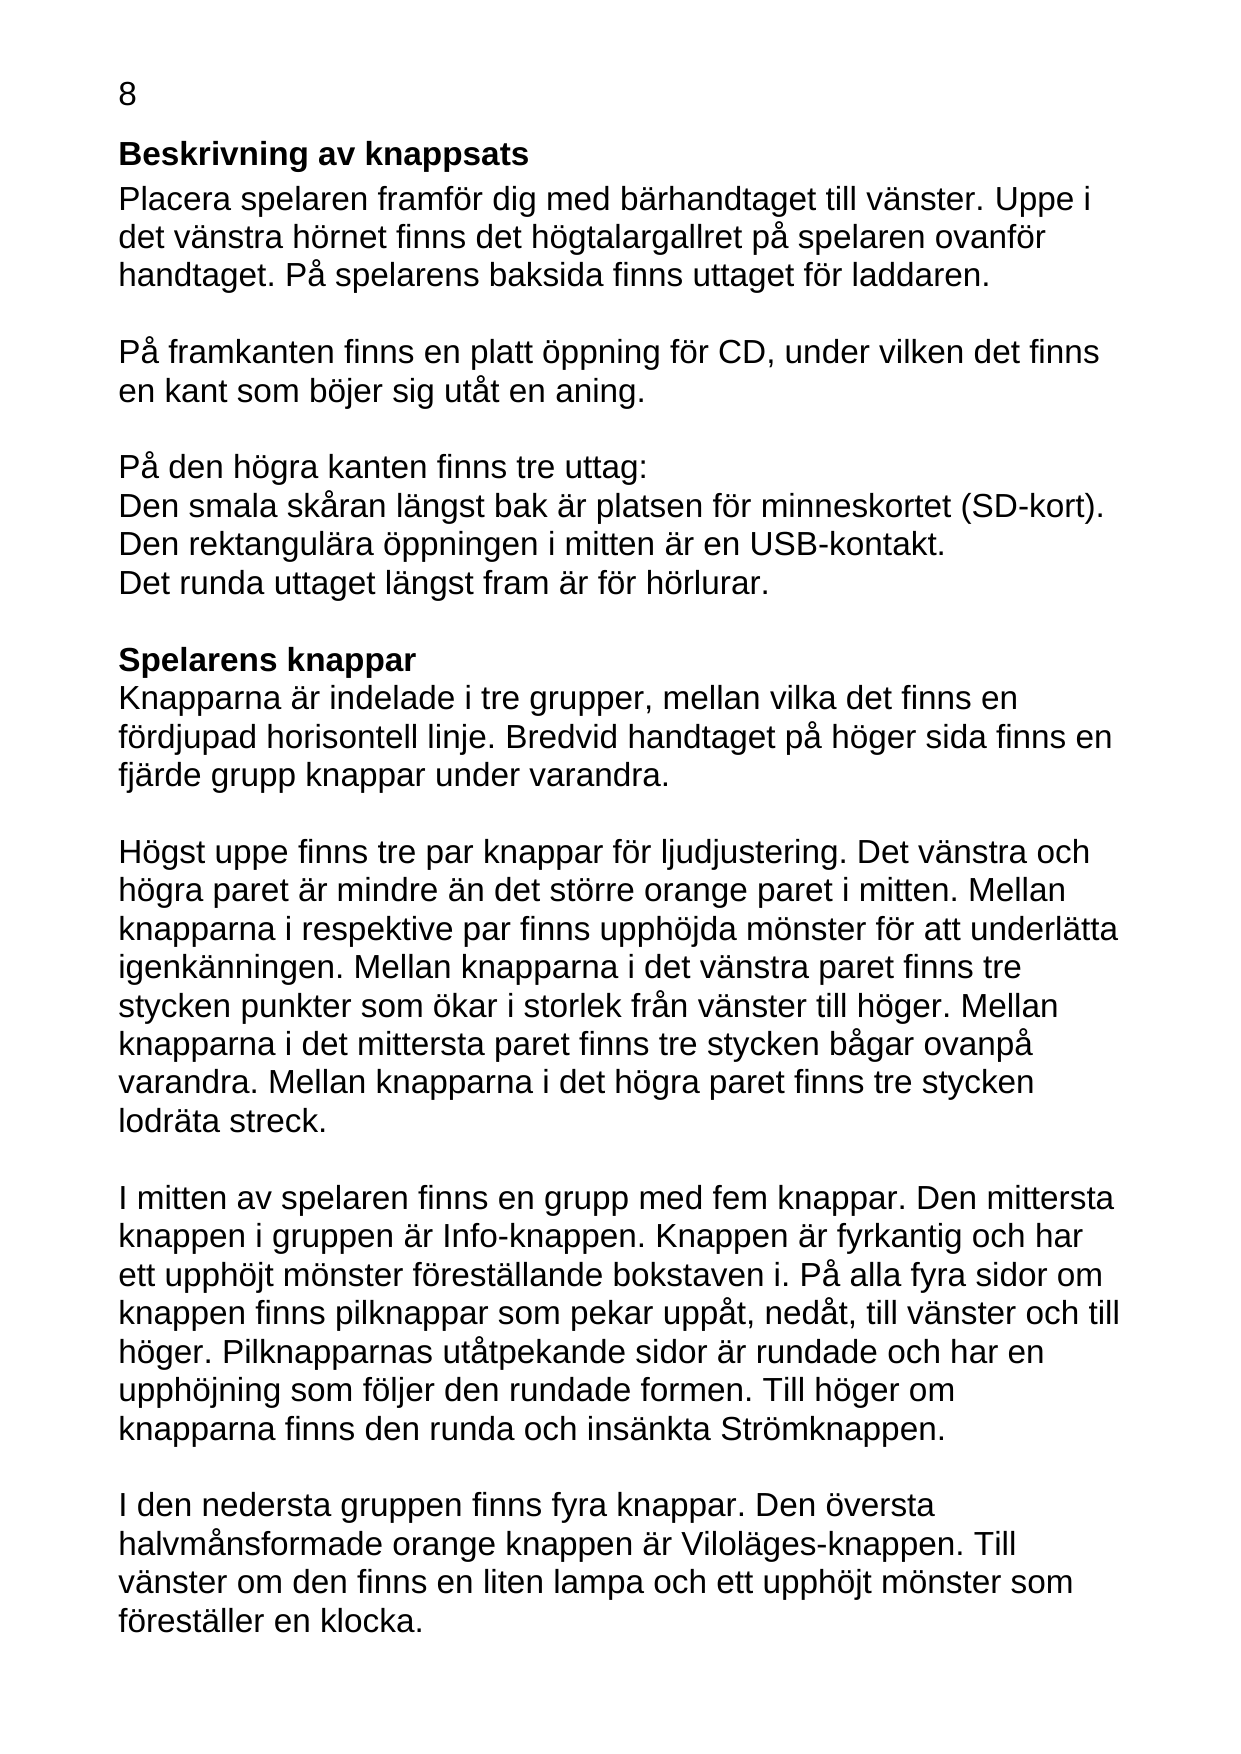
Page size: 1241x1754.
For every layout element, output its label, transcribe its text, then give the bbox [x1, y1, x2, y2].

text I den nedersta gruppen finns fyra knappar. Den översta halvmånsformade orange knappen är Viloläges-knappen. Till vänster om den finns en liten lampa och ett upphöjt mönster som föreställer en klocka. [118, 1485, 1122, 1639]
text På den högra kanten finns tre uttag: [118, 448, 1122, 486]
text Placera spelaren framför dig med bärhandtaget till vänster. Uppe i det vänstra hörnet finns det högtalargallret på spelaren ovanför handtaget. På spelarens baksida finns uttaget för laddaren. [118, 178, 1122, 294]
text Den smala skåran längst bak är platsen för minneskortet (SD-kort). [118, 486, 1122, 524]
text Knapparna är indelade i tre grupper, mellan vilka det finns en fördjupad horisontell linje. Bredvid handtaget på höger sida finns en fjärde grupp knappar under varandra. [118, 678, 1122, 793]
text Den rektangulära öppningen i mitten är en USB-kontakt. [118, 524, 1122, 563]
text Det runda uttaget längst fram är för hörlurar. [118, 563, 1122, 601]
subtitle Beskrivning av knappsats [118, 134, 1122, 172]
text Högst uppe finns tre par knappar för ljudjustering. Det vänstra och högra paret är mindre än det större orange paret i mitten. Mellan knapparna i respektive par finns upphöjda mönster för att underlätta igenkänningen. Mellan knapparna i det vänstra paret finns tre stycken punkter som ökar i storlek från vänster till höger. Mellan knapparna i det mittersta paret finns tre stycken bågar ovanpå varandra. Mellan knapparna i det högra paret finns tre stycken lodräta streck. [118, 832, 1122, 1139]
text Spelarens knappar [118, 640, 1122, 678]
text På framkanten finns en platt öppning för CD, under vilken det finns en kant som böjer sig utåt en aning. [118, 332, 1122, 409]
text I mitten av spelaren finns en grupp med fem knappar. Den mittersta knappen i gruppen är Info-knappen. Knappen är fyrkantig och har ett upphöjt mönster föreställande bokstaven i. På alla fyra sidor om knappen finns pilknappar som pekar uppåt, nedåt, till vänster och till höger. Pilknapparnas utåtpekande sidor är rundade och har en upphöjning som följer den rundade formen. Till höger om knapparna finns den runda och insänkta Strömknappen. [118, 1178, 1122, 1447]
